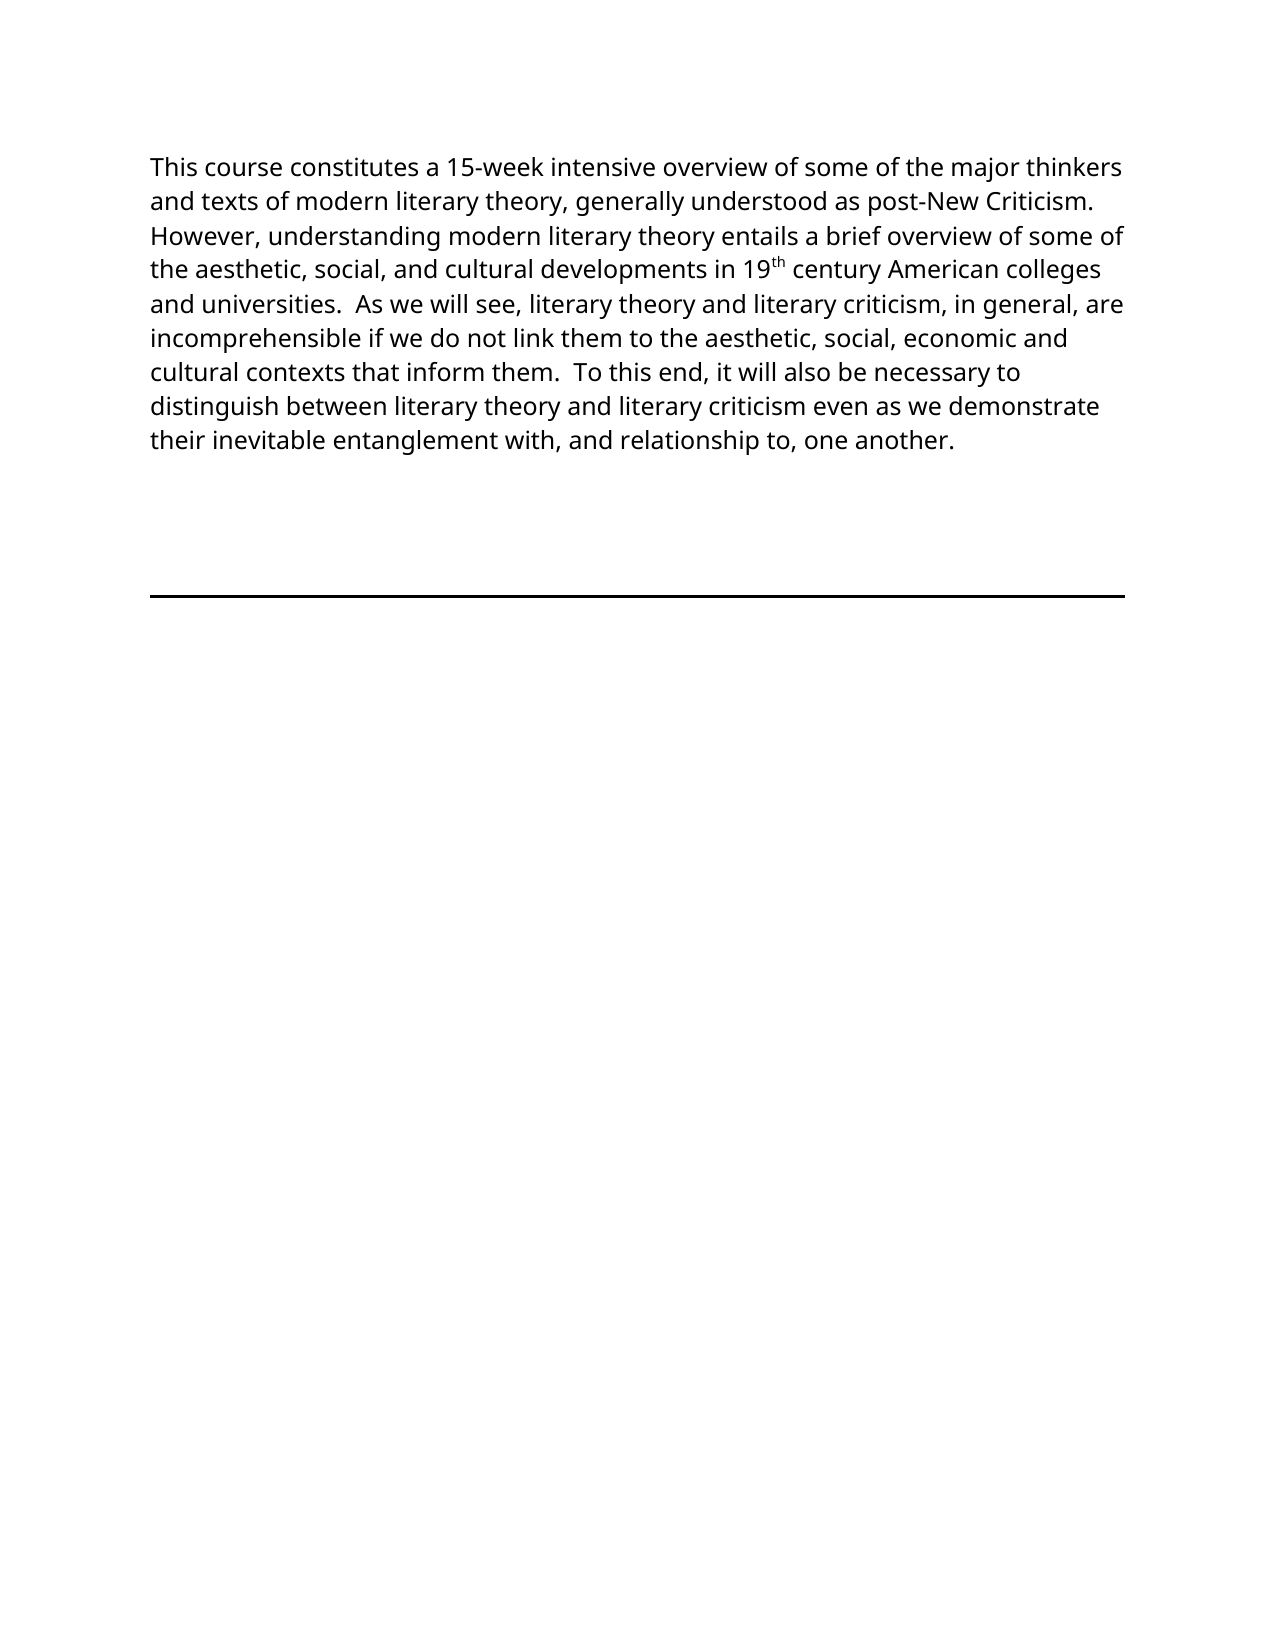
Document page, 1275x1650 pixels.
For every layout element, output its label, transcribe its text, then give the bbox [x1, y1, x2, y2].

text This course constitutes a 15-week intensive overview of some of the major thinkers and texts of modern literary theory, generally understood as post-New Criticism. However, understanding modern literary theory entails a brief overview of some of the aesthetic, social, and cultural developments in 19th century American colleges and universities. As we will see, literary theory and literary criticism, in general, are incomprehensible if we do not link them to the aesthetic, social, economic and cultural contexts that inform them. To this end, it will also be necessary to distinguish between literary theory and literary criticism even as we demonstrate their inevitable entanglement with, and relationship to, one another. [150, 150, 1125, 457]
